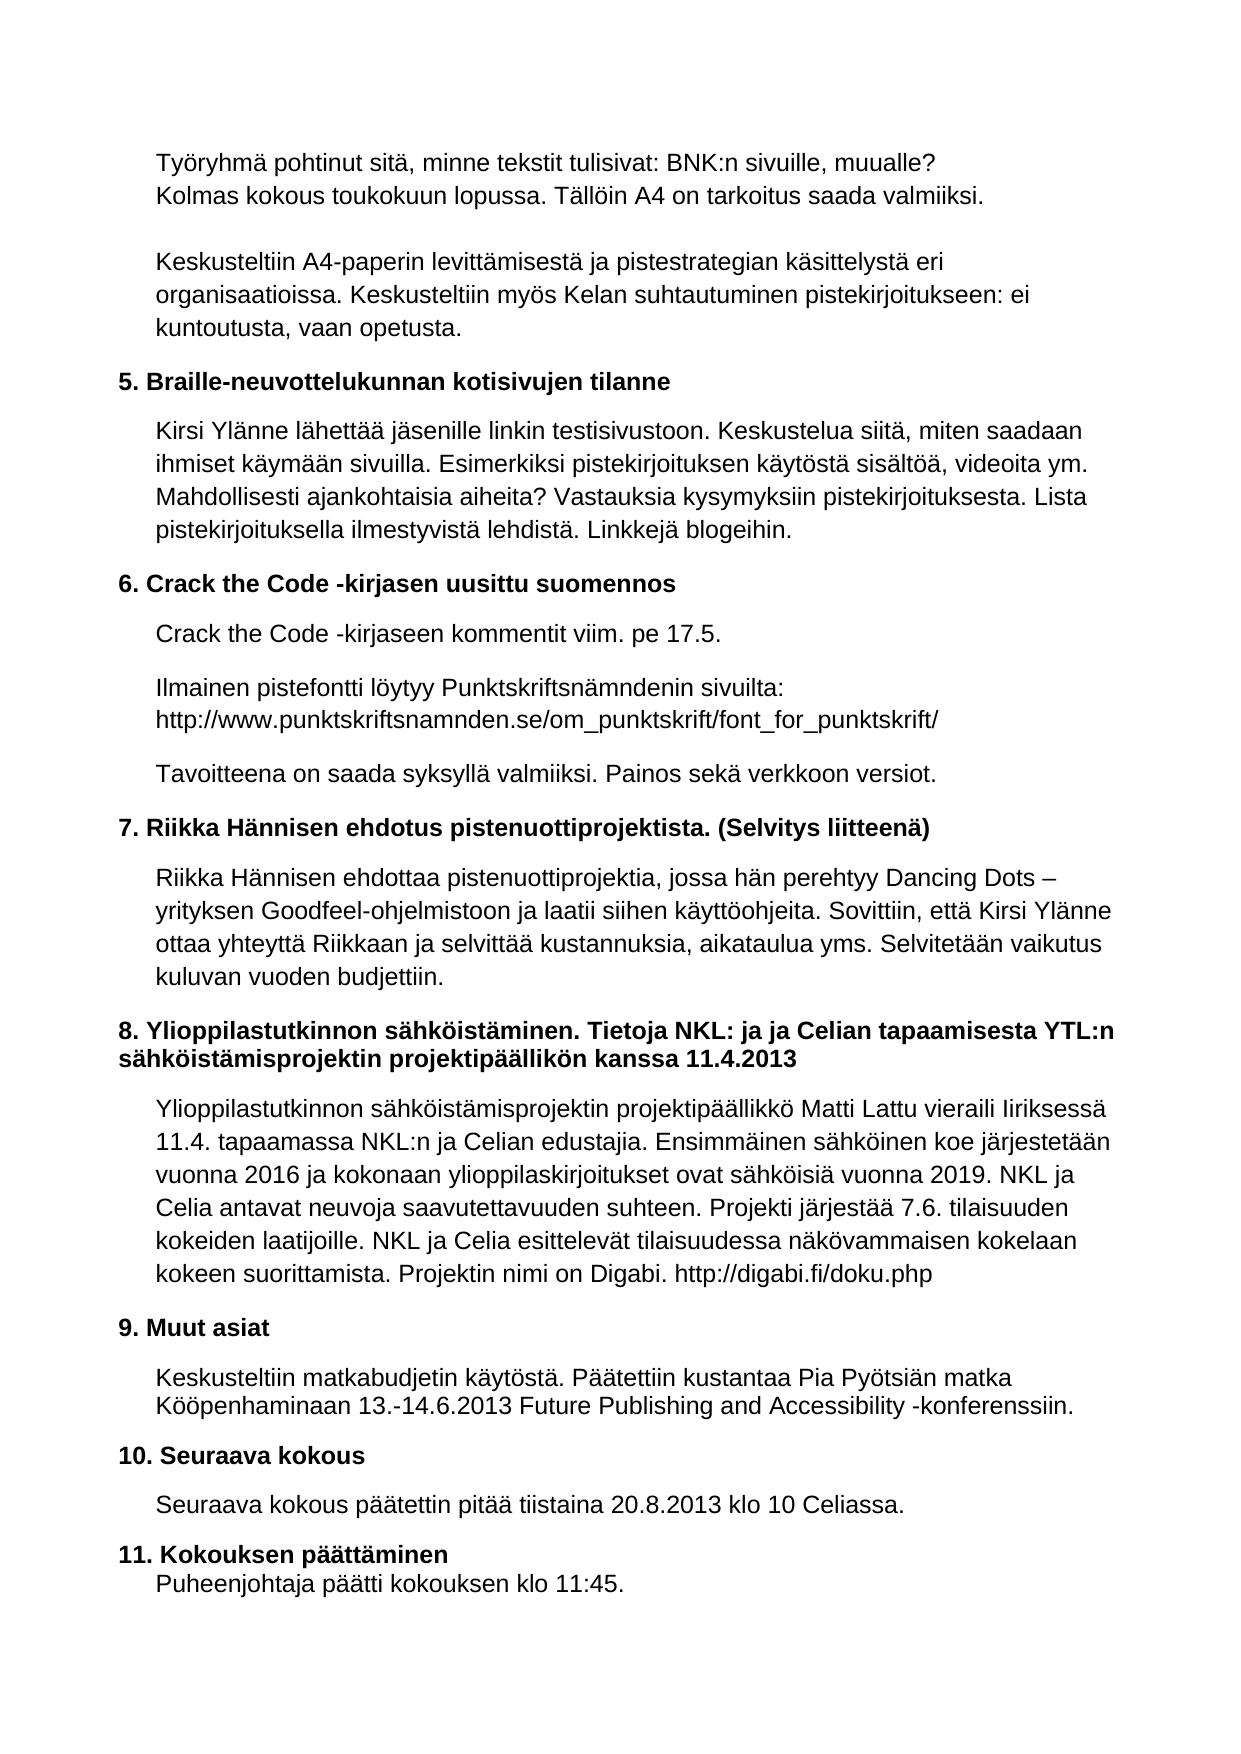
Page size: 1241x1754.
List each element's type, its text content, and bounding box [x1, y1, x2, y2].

text 5. Braille-neuvottelukunnan kotisivujen tilanne [118, 367, 1122, 395]
list Keskusteltiin A4-paperin levittämisestä ja pistestrategian käsittelystä eri organisaatioissa. Keskusteltiin myös Kelan suhtautuminen pistekirjoitukseen: ei kuntoutusta, vaan opetusta. [155, 214, 1122, 341]
text Crack the Code -kirjaseen kommentit viim. pe 17.5. [155, 619, 1122, 647]
text Ilmainen pistefontti löytyy Punktskriftsnämndenin sivuilta: http://www.punktskriftsnamnden.se/om_punktskrift/font_for_punktskrift/ [155, 672, 1122, 734]
list Riikka Hännisen ehdottaa pistenuottiprojektia, jossa hän perehtyy Dancing Dots –yrityksen Goodfeel-ohjelmistoon ja laatii siihen käyttöohjeita. Sovittiin, että Kirsi Ylänne ottaa yhteyttä Riikkaan ja selvittää kustannuksia, aikataulua yms. Selvitetään vaikutus kuluvan vuoden budjettiin. [155, 863, 1122, 991]
text Puheenjohtaja päätti kokouksen klo 11:45. [155, 1569, 1122, 1598]
text 9. Muut asiat [118, 1313, 1122, 1342]
text 6. Crack the Code -kirjasen uusittu suomennos [118, 569, 1122, 598]
text 10. Seuraava kokous [118, 1441, 1122, 1470]
text 8. Ylioppilastutkinnon sähköistäminen. Tietoja NKL: ja ja Celian tapaamisesta YTL:n sähköistämisprojektin projektipäällikön kanssa 11.4.2013 [118, 1016, 1122, 1073]
text Kirsi Ylänne lähettää jäsenille linkin testisivustoon. Keskustelua siitä, miten saadaan ihmiset käymään sivuilla. Esimerkiksi pistekirjoituksen käytöstä sisältöä, videoita ym. Mahdollisesti ajankohtaisia aiheita? Vastauksia kysymyksiin pistekirjoituksesta. Lista pistekirjoituksella ilmestyvistä lehdistä. Linkkejä blogeihin. [155, 416, 1122, 544]
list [156, 148, 1122, 209]
list Ylioppilastutkinnon sähköistämisprojektin projektipäällikkö Matti Lattu vieraili Iiriksessä 11.4. tapaamassa NKL:n ja Celian edustajia. Ensimmäinen sähköinen koe järjestetään vuonna 2016 ja kokonaan ylioppilaskirjoitukset ovat sähköisiä vuonna 2019. NKL ja Celia antavat neuvoja saavutettavuuden suhteen. Projekti järjestää 7.6. tilaisuuden kokeiden laatijoille. NKL ja Celia esittelevät tilaisuudessa näkövammaisen kokelaan kokeen suorittamista. Projektin nimi on Digabi. http://digabi.fi/doku.php [155, 1094, 1122, 1288]
text Seuraava kokous päätettin pitää tiistaina 20.8.2013 klo 10 Celiassa. [155, 1491, 1122, 1519]
text Tavoitteena on saada syksyllä valmiiksi. Painos sekä verkkoon versiot. [155, 759, 1122, 788]
text 7. Riikka Hännisen ehdotus pistenuottiprojektista. (Selvitys liitteenä) [118, 813, 1122, 842]
text Keskusteltiin matkabudjetin käytöstä. Päätettiin kustantaa Pia Pyötsiän matka Kööpenhaminaan 13.-14.6.2013 Future Publishing and Accessibility -konferenssiin. [155, 1363, 1122, 1420]
text 11. Kokouksen päättäminen [118, 1540, 1122, 1569]
